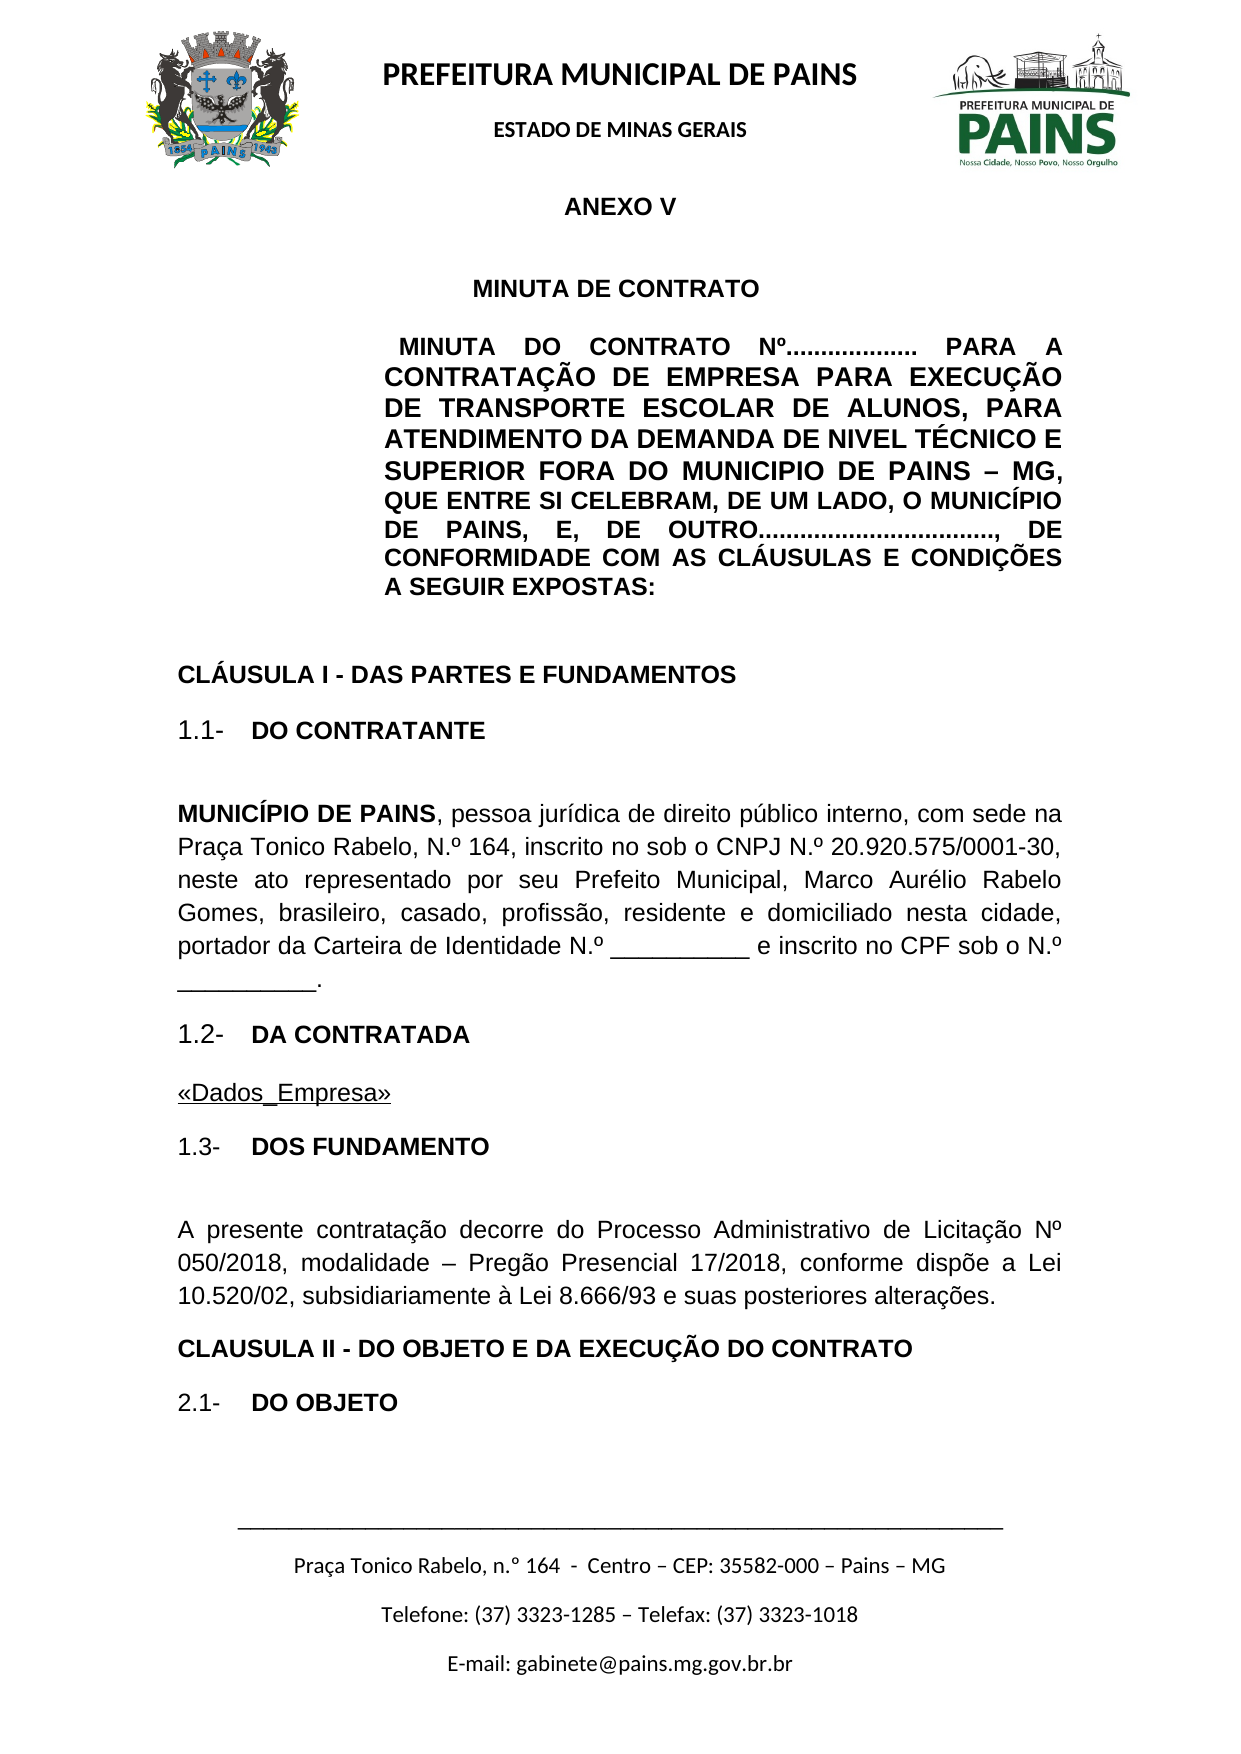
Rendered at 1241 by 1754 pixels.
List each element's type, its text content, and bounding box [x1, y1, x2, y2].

text MINUTA DE CONTRATO [398, 274, 1063, 303]
text A presente contratação decorre do Processo Administrativo de Licitação Nº 050/2018, modalidade – Pregão Presencial 17/2018, conforme dispõe a Lei 10.520/02, subsidiariamente à Lei 8.666/93 e suas posteriores alterações. [177, 1214, 1063, 1309]
text CLAUSULA II - DO OBJETO E DA EXECUÇÃO DO CONTRATO [177, 1334, 1063, 1363]
text CLÁUSULA I - DAS PARTES E FUNDAMENTOS [177, 660, 1063, 689]
subtitle ANEXO V [177, 192, 1063, 220]
subtitle MINUTA DO CONTRATO Nº................... PARA A CONTRATAÇÃO DE EMPRESA PARA EXECUÇÃO DE TRANSPORTE ESCOLAR DE ALUNOS, PARA ATENDIMENTO DA DEMANDA DE NIVEL TÉCNICO E SUPERIOR FORA DO MUNICIPIO DE PAINS – MG, QUE ENTRE SI CELEBRAM, DE UM LADO, O MUNICÍPIO DE PAINS, E, DE OUTRO.................................., DE CONFORMIDADE COM AS CLÁUSULAS E CONDIÇÕES A SEGUIR EXPOSTAS: [384, 332, 1063, 601]
list DOS FUNDAMENTO [177, 1132, 1063, 1161]
list DA CONTRATADA [177, 1018, 1063, 1049]
text «Dados_Empresa» [177, 1078, 1063, 1107]
list DO CONTRATANTE [177, 714, 1063, 745]
text MUNICÍPIO DE PAINS, pessoa jurídica de direito público interno, com sede na Praça Tonico Rabelo, N.º 164, inscrito no sob o CNPJ N.º 20.920.575/0001-30, neste ato representado por seu Prefeito Municipal, Marco Aurélio Rabelo Gomes, brasileiro, casado, profissão, residente e domiciliado nesta cidade, portador da Carteira de Identidade N.º __________ e inscrito no CPF sob o N.º __________. [177, 799, 1063, 993]
picture [929, 28, 1143, 176]
list DO OBJETO [177, 1388, 1063, 1417]
